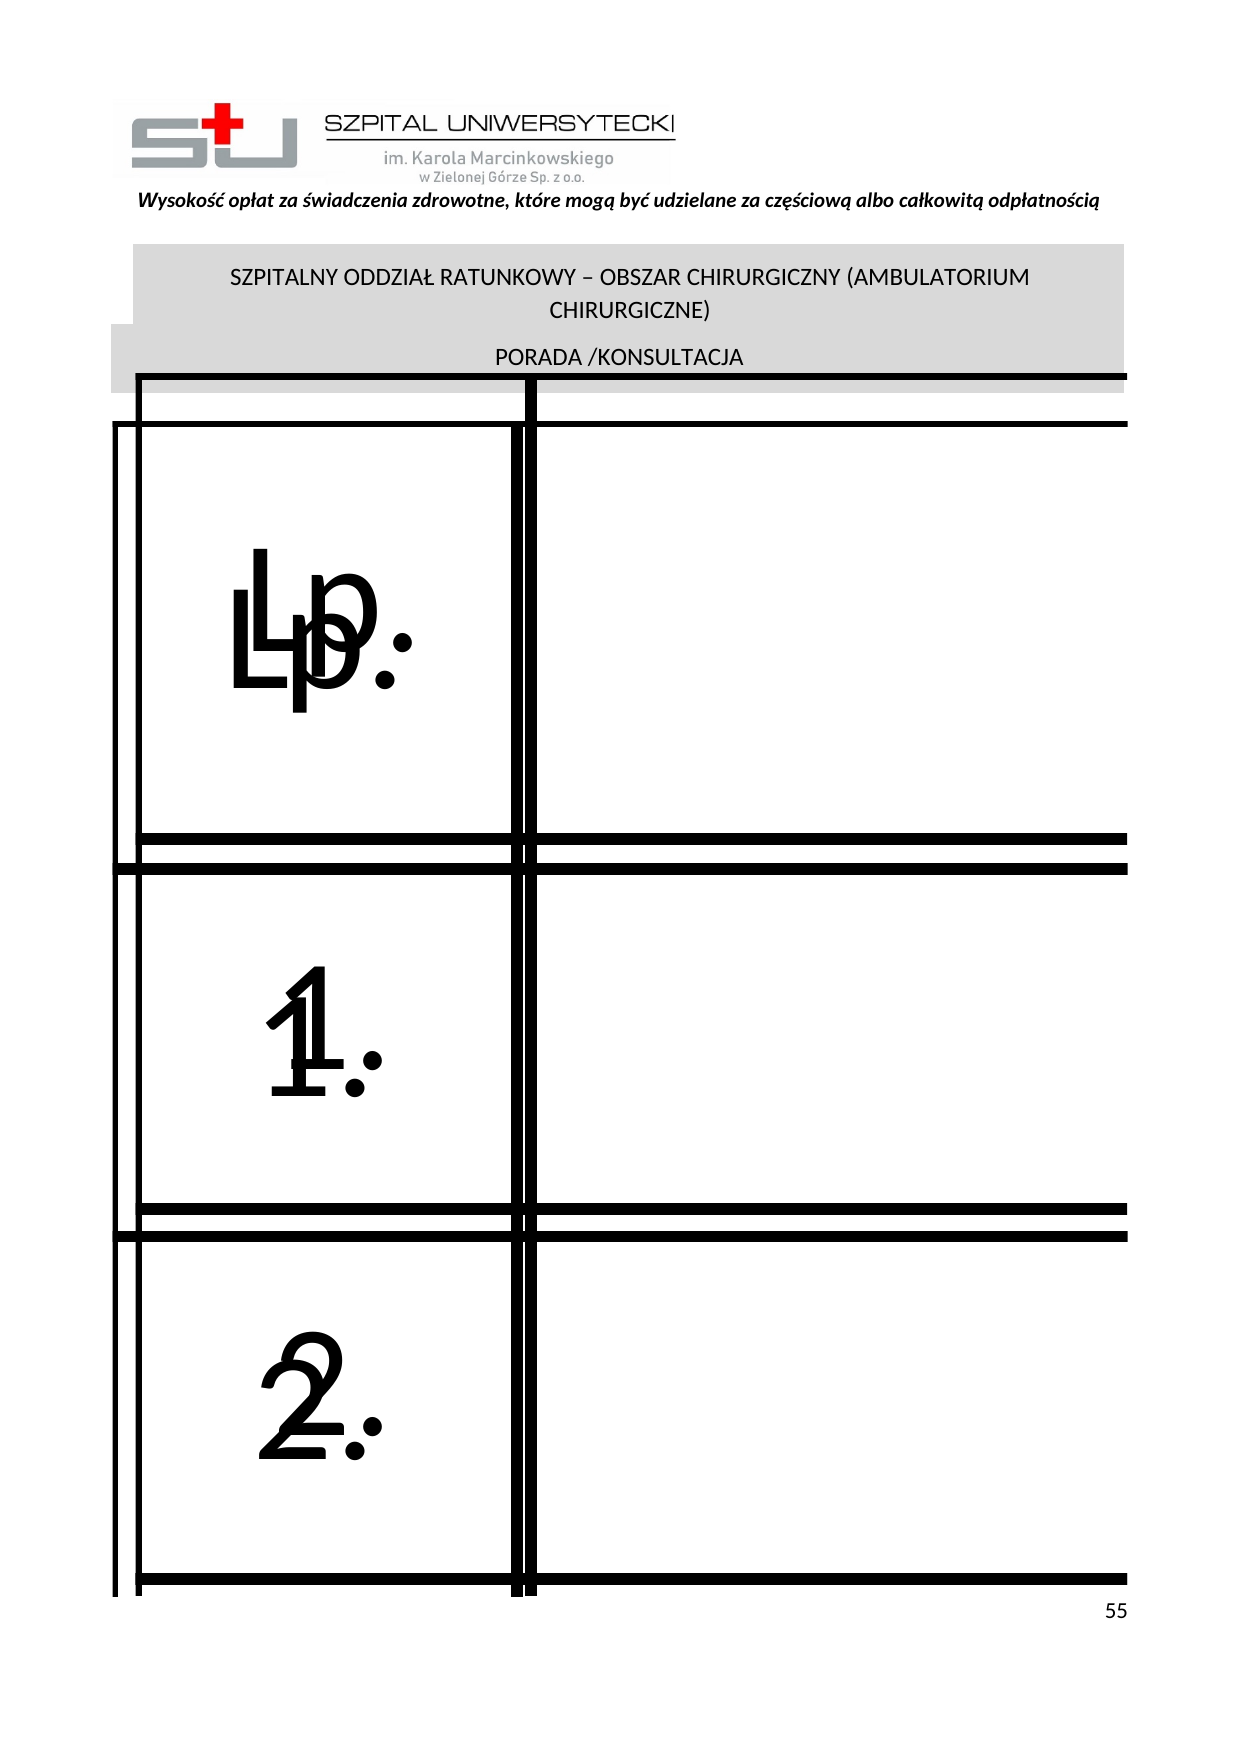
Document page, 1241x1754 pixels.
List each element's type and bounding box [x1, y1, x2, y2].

picture [112, 99, 697, 187]
